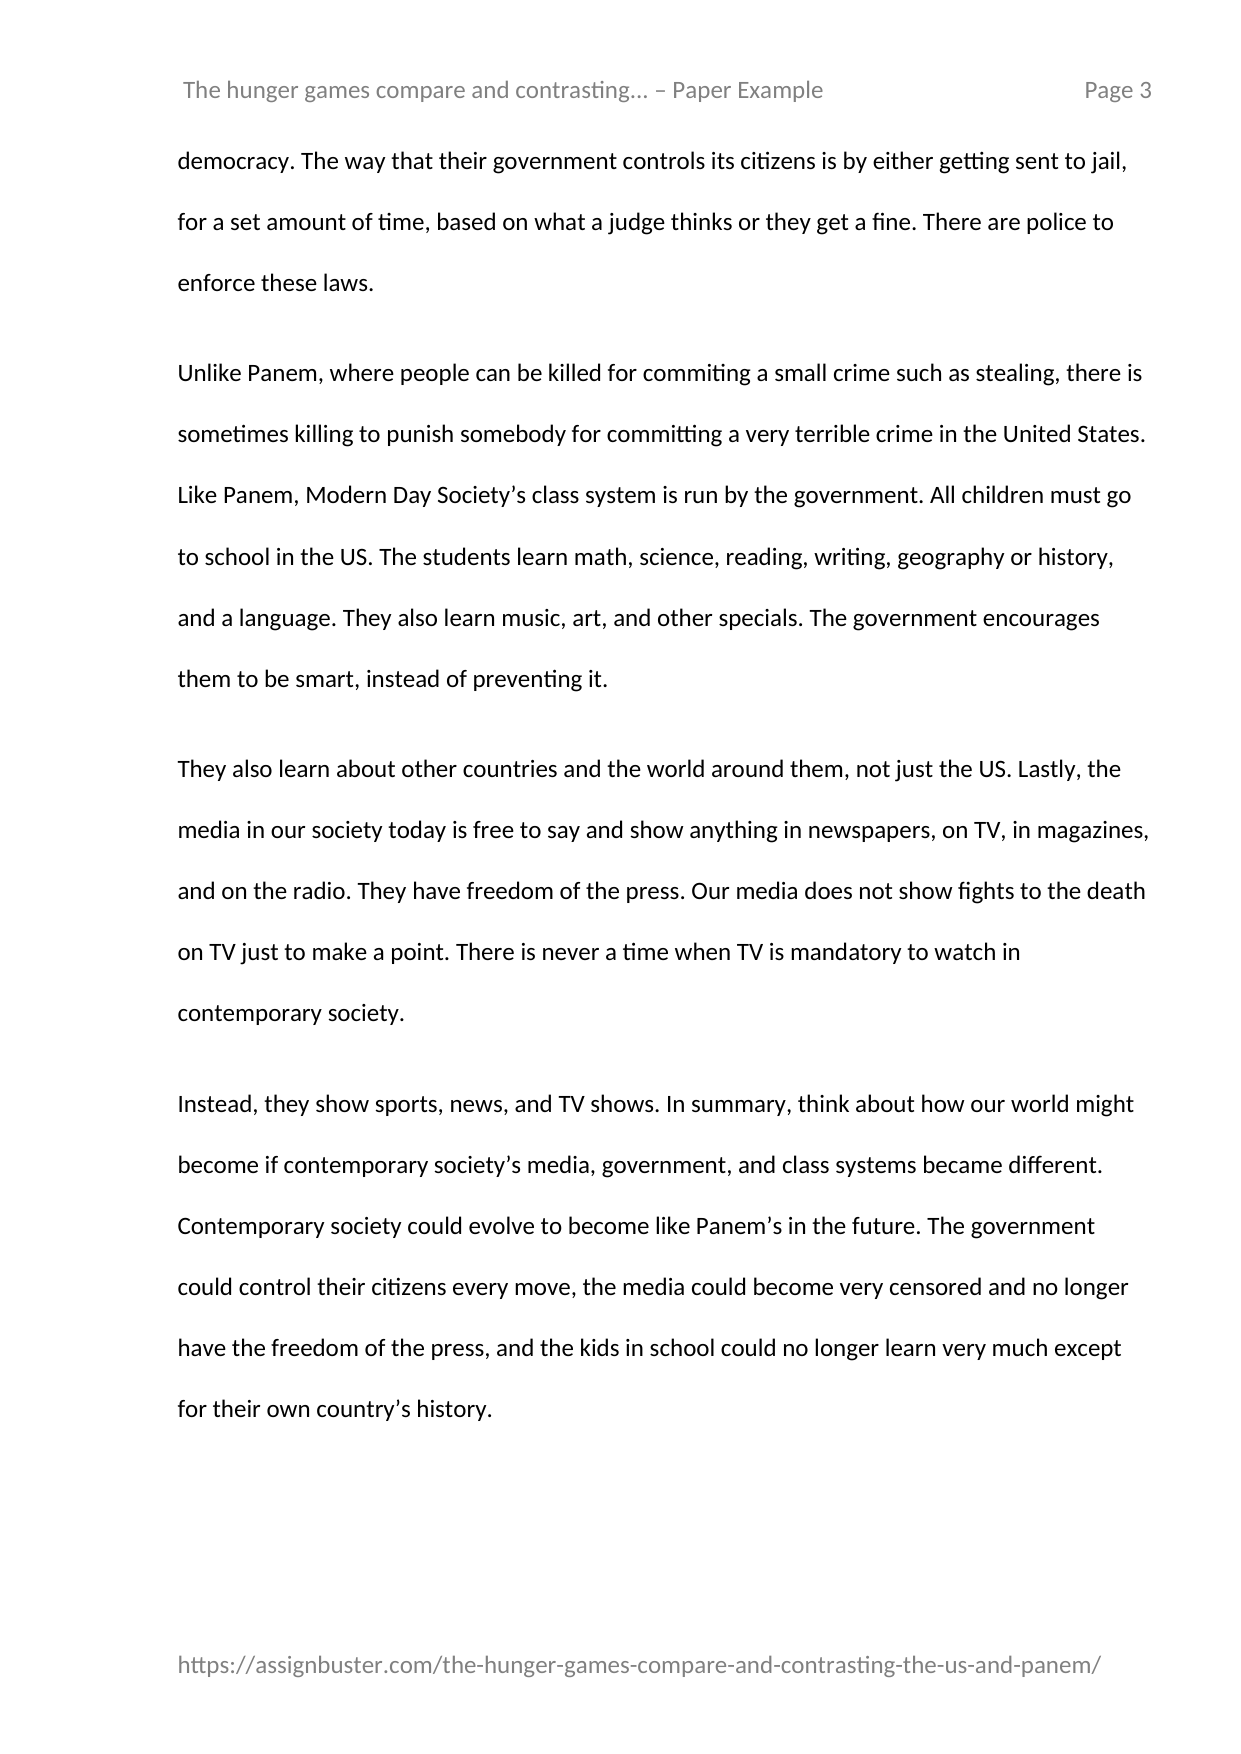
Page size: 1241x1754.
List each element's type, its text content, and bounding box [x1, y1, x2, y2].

text Instead, they show sports, news, and TV shows. In summary, think about how our world might become if contemporary society’s media, government, and class systems became different. Contemporary society could evolve to become like Panem’s in the future. The government could control their citizens every move, the media could become very censored and no longer have the freedom of the press, and the kids in school could no longer learn very much except for their own country’s history. [177, 1088, 1152, 1424]
text They also learn about other countries and the world around them, not just the US. Lastly, the media in our society today is free to say and show anything in newspapers, on TV, in magazines, and on the radio. They have freedom of the press. Our media does not show fights to the death on TV just to make a point. There is never a time when TV is mandatory to watch in contemporary society. [177, 753, 1152, 1028]
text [177, 145, 1152, 298]
text Unlike Panem, where people can be killed for commiting a small crime such as stealing, there is sometimes killing to punish somebody for committing a very terrible crime in the United States. Like Panem, Modern Day Society’s class system is run by the government. All children must go to school in the US. The students learn math, science, reading, writing, geography or history, and a language. They also learn music, art, and other specials. The government encourages them to be smart, instead of preventing it. [177, 358, 1152, 693]
